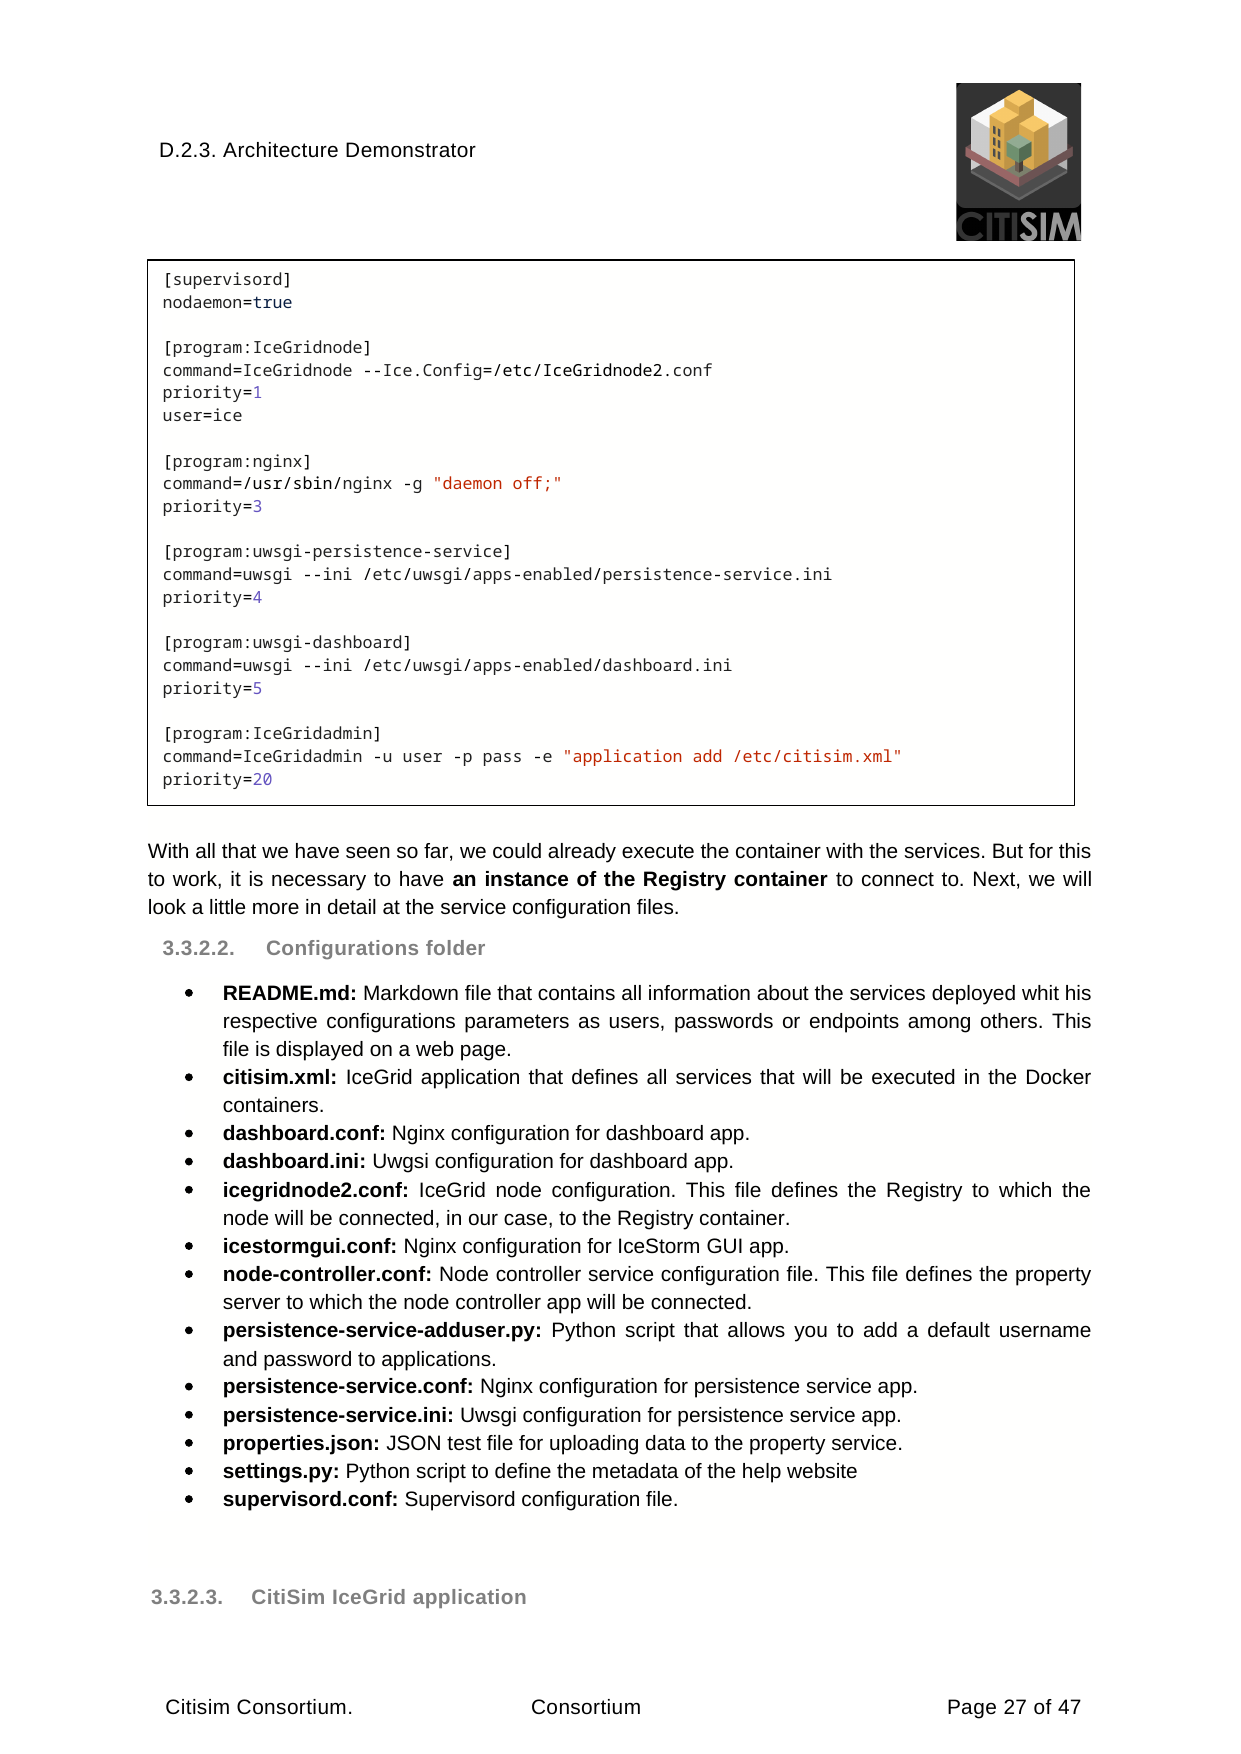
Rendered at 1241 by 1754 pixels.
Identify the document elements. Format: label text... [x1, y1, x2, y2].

list README.md: Markdown file that contains all information about the services deployed whit his respective configurations parameters as users, passwords or endpoints among others. This file is displayed on a web page. [185, 977, 1092, 1061]
list persistence-service.conf: Nginx configuration for persistence service app. [185, 1370, 1092, 1398]
list supervisord.conf: Supervisord configuration file. [185, 1483, 1092, 1511]
text With all that we have seen so far, we could already execute the container with the services. But for this to work, it is necessary to have an instance of the Registry container to connect to. Next, we will look a little more in detail at the service configuration files. [148, 834, 1092, 919]
list persistence-service-adduser.py: Python script that allows you to add a default username and password to applications. [185, 1314, 1092, 1370]
list persistence-service.ini: Uwsgi configuration for persistence service app. [185, 1398, 1092, 1427]
list properties.json: JSON test file for uploading data to the property service. [185, 1427, 1092, 1455]
list node-controller.conf: Node controller service configuration file. This file defines the property server to which the node controller app will be connected. [185, 1258, 1092, 1314]
subtitle Configurations folder [162, 935, 1092, 959]
list dashboard.ini: Uwgsi configuration for dashboard app. [185, 1145, 1092, 1173]
subtitle CitiSim IceGrid application [151, 1584, 1092, 1608]
list dashboard.conf: Nginx configuration for dashboard app. [185, 1117, 1092, 1145]
list settings.py: Python script to define the metadata of the help website [185, 1455, 1092, 1483]
picture [956, 83, 1082, 241]
list icegridnode2.conf: IceGrid node configuration. This file defines the Registry to which the node will be connected, in our case, to the Registry container. [185, 1173, 1092, 1230]
list citisim.xml: IceGrid application that defines all services that will be executed in the Docker containers. [185, 1061, 1092, 1117]
list icestormgui.conf: Nginx configuration for IceStorm GUI app. [185, 1230, 1092, 1258]
